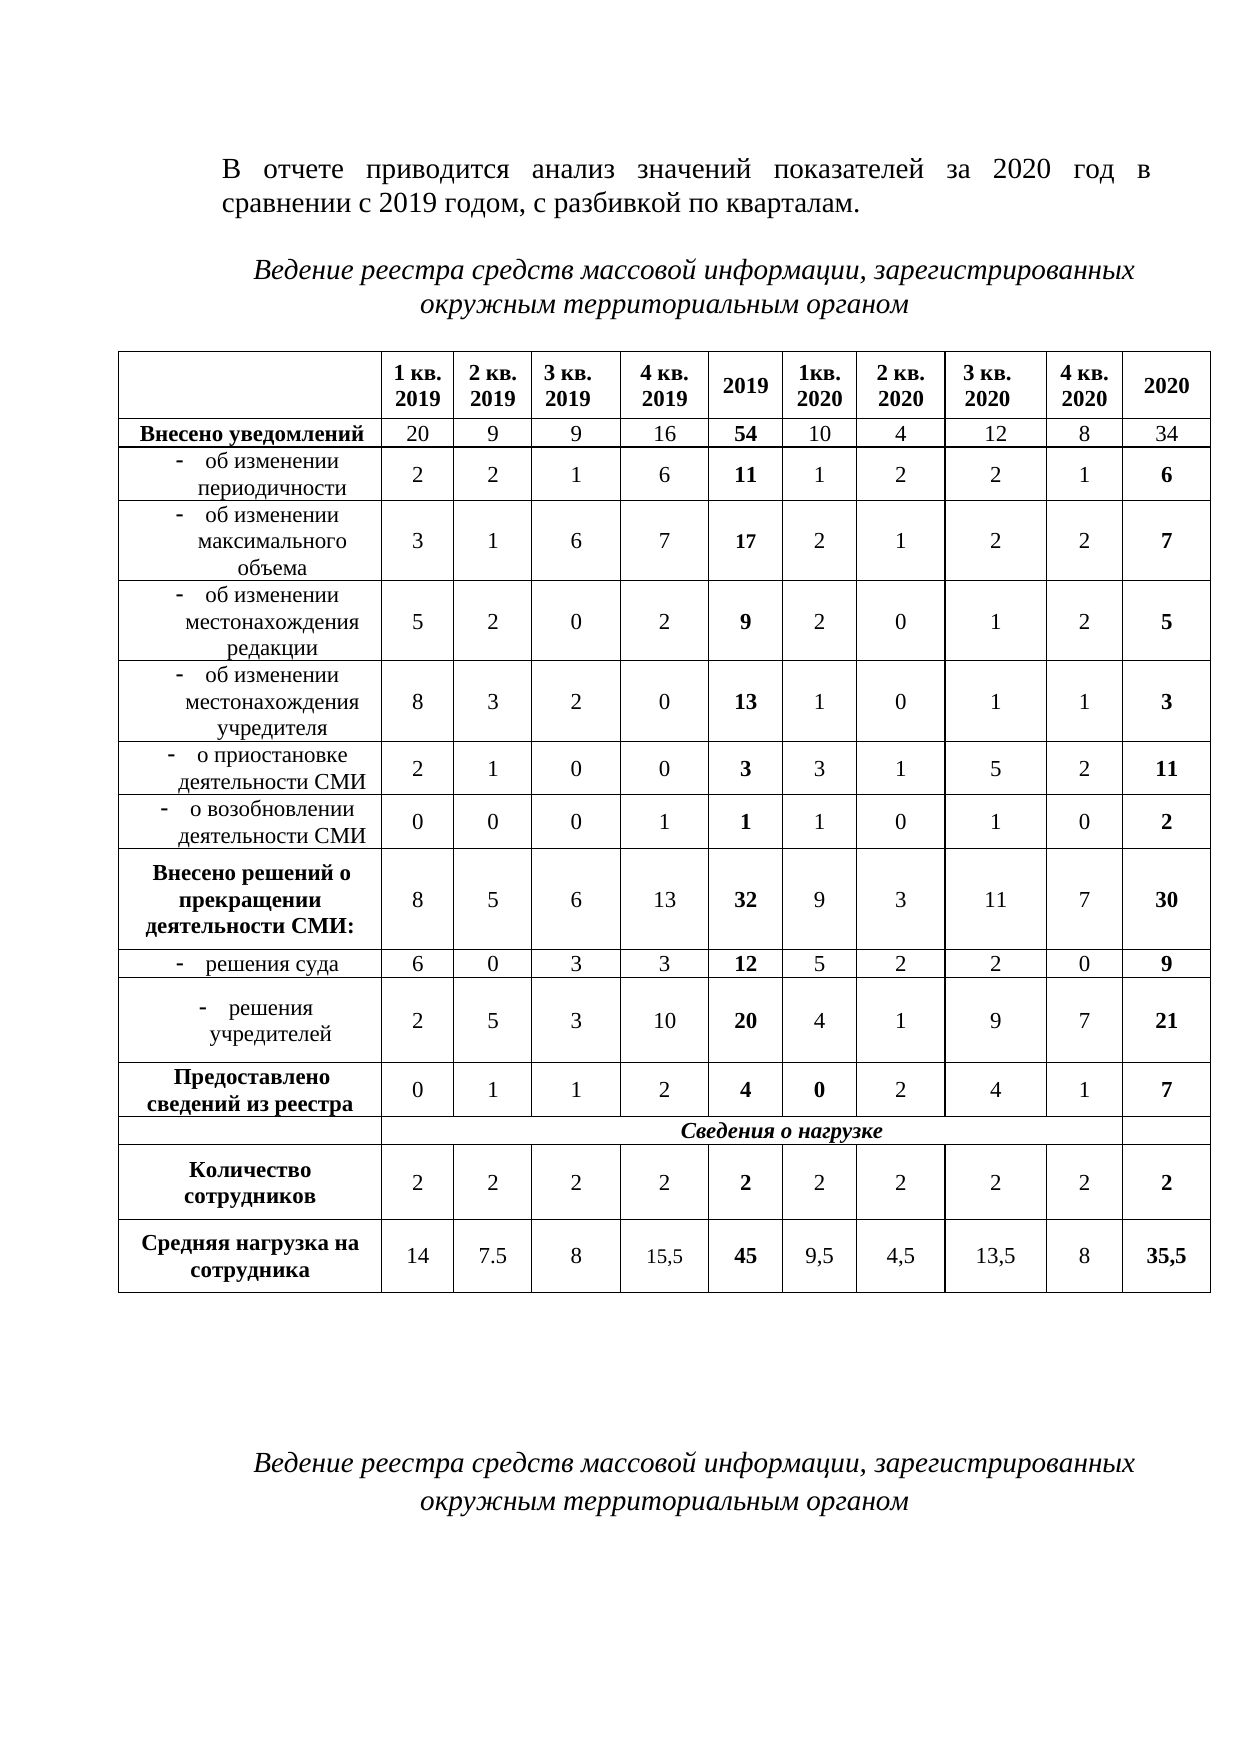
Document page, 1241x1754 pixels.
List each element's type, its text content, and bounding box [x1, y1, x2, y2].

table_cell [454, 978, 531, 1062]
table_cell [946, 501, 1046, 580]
text Ведение реестра средств массовой информации, зарегистрированных окружным территориальным органом [177, 252, 1152, 319]
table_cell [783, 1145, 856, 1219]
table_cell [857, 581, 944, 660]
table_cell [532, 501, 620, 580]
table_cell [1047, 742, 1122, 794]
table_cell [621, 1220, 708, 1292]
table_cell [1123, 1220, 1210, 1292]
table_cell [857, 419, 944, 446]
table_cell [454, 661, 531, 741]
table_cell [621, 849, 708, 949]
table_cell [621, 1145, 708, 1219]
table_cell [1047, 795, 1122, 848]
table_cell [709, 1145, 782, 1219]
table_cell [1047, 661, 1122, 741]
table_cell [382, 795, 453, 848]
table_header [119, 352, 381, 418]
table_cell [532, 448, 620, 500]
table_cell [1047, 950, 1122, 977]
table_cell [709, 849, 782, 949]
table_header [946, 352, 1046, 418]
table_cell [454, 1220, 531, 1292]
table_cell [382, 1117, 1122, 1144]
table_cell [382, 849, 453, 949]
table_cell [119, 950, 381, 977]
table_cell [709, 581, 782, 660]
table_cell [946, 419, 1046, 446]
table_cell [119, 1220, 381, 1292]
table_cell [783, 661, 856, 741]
text Ведение реестра средств массовой информации, зарегистрированных окружным территориальным органом [177, 1445, 1152, 1517]
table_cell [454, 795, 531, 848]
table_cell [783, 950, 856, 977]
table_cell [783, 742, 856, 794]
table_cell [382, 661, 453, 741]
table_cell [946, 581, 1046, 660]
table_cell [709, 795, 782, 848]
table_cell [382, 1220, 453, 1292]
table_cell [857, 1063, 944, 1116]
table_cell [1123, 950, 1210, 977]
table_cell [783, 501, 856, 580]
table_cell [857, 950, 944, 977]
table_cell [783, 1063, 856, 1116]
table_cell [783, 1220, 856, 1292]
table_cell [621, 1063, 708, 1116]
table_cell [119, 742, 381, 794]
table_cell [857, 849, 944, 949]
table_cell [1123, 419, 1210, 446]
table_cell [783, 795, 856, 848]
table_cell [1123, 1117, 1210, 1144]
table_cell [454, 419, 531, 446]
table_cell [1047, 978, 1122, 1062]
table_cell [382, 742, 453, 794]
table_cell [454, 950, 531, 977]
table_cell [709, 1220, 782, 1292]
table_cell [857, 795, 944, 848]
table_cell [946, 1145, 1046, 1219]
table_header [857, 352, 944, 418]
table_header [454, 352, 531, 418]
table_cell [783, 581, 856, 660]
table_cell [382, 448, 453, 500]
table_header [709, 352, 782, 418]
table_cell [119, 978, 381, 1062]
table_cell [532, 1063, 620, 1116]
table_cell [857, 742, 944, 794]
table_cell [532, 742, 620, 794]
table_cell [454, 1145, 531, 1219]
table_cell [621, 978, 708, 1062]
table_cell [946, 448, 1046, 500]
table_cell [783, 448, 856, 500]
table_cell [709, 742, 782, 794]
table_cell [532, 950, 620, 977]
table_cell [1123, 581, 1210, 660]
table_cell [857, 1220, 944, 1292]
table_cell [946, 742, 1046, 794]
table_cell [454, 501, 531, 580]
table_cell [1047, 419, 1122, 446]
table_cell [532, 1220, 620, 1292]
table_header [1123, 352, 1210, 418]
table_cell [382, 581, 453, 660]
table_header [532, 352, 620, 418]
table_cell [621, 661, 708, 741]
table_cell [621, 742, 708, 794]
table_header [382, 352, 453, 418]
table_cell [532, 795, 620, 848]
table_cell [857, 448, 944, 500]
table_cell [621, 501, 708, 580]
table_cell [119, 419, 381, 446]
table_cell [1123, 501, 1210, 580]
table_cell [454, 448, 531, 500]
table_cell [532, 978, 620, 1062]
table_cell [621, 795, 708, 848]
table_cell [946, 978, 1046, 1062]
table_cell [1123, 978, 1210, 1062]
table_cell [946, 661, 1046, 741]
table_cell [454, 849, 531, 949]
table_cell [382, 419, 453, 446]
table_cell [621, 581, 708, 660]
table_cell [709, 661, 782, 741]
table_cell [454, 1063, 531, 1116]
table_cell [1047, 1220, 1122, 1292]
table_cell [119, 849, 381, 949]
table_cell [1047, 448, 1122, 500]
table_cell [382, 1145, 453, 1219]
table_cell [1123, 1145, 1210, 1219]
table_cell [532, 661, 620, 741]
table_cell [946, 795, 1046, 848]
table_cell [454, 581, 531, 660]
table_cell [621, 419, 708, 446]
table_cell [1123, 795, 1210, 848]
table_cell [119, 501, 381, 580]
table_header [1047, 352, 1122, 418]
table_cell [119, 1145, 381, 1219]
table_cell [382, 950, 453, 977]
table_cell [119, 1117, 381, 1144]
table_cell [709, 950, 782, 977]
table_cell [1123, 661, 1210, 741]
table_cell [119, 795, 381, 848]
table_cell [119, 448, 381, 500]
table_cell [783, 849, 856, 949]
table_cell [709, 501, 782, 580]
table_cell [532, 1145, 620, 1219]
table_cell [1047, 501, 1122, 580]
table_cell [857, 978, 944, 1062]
text В отчете приводится анализ значений показателей за 2020 год в сравнении с 2019 годом, с разбивкой по кварталам. [222, 118, 1152, 219]
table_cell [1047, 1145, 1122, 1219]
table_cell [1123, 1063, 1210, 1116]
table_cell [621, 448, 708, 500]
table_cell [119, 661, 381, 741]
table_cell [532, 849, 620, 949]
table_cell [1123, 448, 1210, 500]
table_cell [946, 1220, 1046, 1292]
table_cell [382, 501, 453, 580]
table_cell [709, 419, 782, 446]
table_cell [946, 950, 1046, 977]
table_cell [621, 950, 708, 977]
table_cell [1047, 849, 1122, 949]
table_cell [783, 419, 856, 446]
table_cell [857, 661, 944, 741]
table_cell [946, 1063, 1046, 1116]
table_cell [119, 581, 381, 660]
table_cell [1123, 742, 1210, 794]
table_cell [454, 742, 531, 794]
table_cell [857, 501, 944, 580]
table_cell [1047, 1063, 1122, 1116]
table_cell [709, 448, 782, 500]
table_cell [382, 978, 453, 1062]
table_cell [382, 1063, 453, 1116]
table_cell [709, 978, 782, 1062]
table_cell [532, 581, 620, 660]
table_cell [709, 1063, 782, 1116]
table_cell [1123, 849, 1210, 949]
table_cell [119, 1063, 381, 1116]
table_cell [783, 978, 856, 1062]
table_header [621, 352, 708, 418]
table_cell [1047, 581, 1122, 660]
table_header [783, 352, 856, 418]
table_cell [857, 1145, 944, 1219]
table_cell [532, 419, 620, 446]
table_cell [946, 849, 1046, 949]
